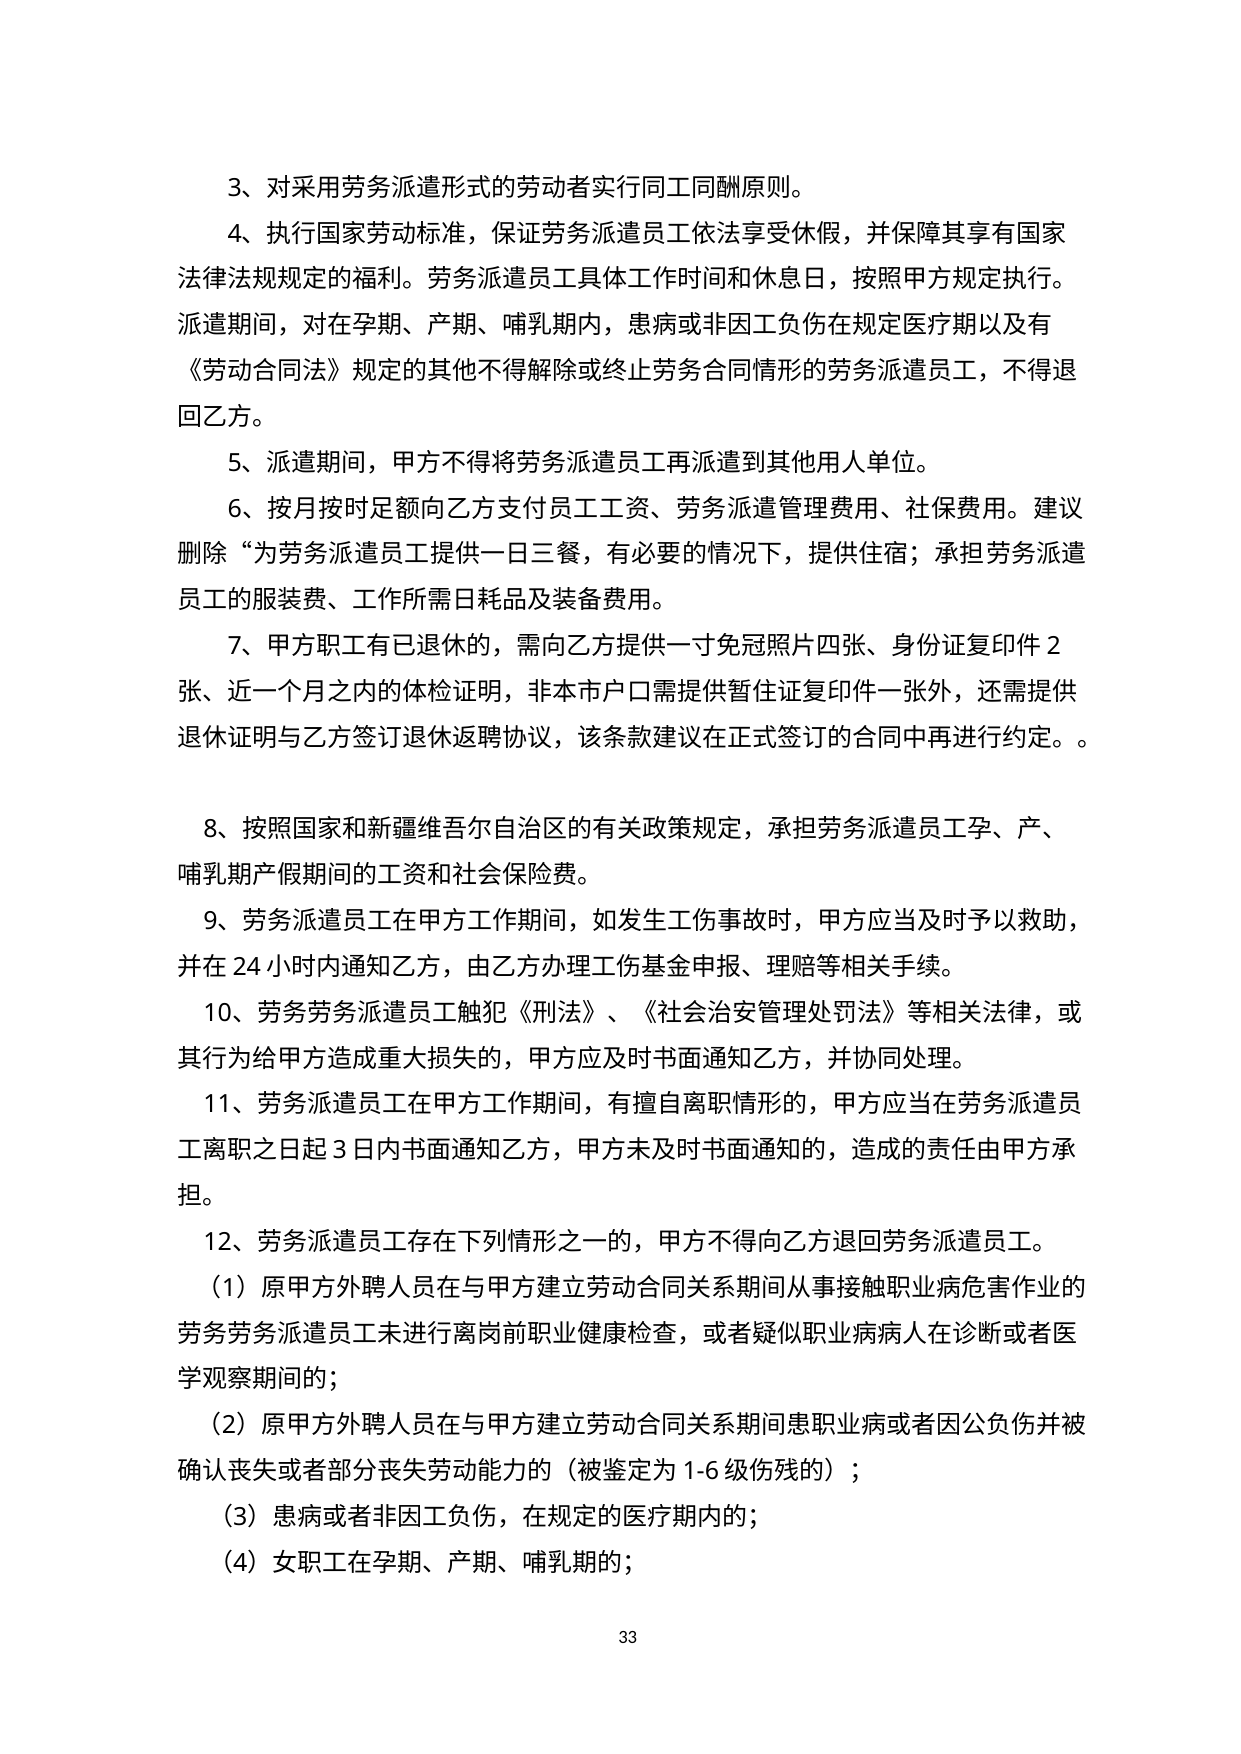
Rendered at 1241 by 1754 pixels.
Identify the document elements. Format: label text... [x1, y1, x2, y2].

text 11、劳务派遣员工在甲方工作期间，有擅自离职情形的，甲方应当在劳务派遣员工离职之日起3日内书面通知乙方，甲方未及时书面通知的，造成的责任由甲方承担。 [177, 1076, 1087, 1214]
text 3、对采用劳务派遣形式的劳动者实行同工同酬原则。 [177, 159, 1087, 205]
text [177, 1397, 1087, 1580]
text 9、劳务派遣员工在甲方工作期间，如发生工伤事故时，甲方应当及时予以救助，并在24小时内通知乙方，由乙方办理工伤基金申报、理赔等相关手续。 [177, 893, 1087, 984]
text 8、按照国家和新疆维吾尔自治区的有关政策规定，承担劳务派遣员工孕、产、哺乳期产假期间的工资和社会保险费。 [177, 801, 1087, 893]
text 4、执行国家劳动标准，保证劳务派遣员工依法享受休假，并保障其享有国家法律法规规定的福利。劳务派遣员工具体工作时间和休息日，按照甲方规定执行。派遣期间，对在孕期、产期、哺乳期内，患病或非因工负伤在规定医疗期以及有《劳动合同法》规定的其他不得解除或终止劳务合同情形的劳务派遣员工，不得退回乙方。 [177, 205, 1087, 434]
text （1）原甲方外聘人员在与甲方建立劳动合同关系期间从事接触职业病危害作业的劳务劳务派遣员工未进行离岗前职业健康检查，或者疑似职业病病人在诊断或者医学观察期间的； [177, 1259, 1087, 1397]
text 10、劳务劳务派遣员工触犯《刑法》、《社会治安管理处罚法》等相关法律，或其行为给甲方造成重大损失的，甲方应及时书面通知乙方，并协同处理。 [177, 984, 1087, 1076]
text 12、劳务派遣员工存在下列情形之一的，甲方不得向乙方退回劳务派遣员工。 [177, 1214, 1087, 1259]
text 6、按月按时足额向乙方支付员工工资、劳务派遣管理费用、社保费用。建议删除“为劳务派遣员工提供一日三餐，有必要的情况下，提供住宿；承担劳务派遣员工的服装费、工作所需日耗品及装备费用。 [177, 480, 1087, 618]
text 5、派遣期间，甲方不得将劳务派遣员工再派遣到其他用人单位。 [177, 434, 1087, 480]
text 7、甲方职工有已退休的，需向乙方提供一寸免冠照片四张、身份证复印件2张、近一个月之内的体检证明，非本市户口需提供暂住证复印件一张外，还需提供退休证明与乙方签订退休返聘协议，该条款建议在正式签订的合同中再进行约定。。 [177, 618, 1087, 801]
